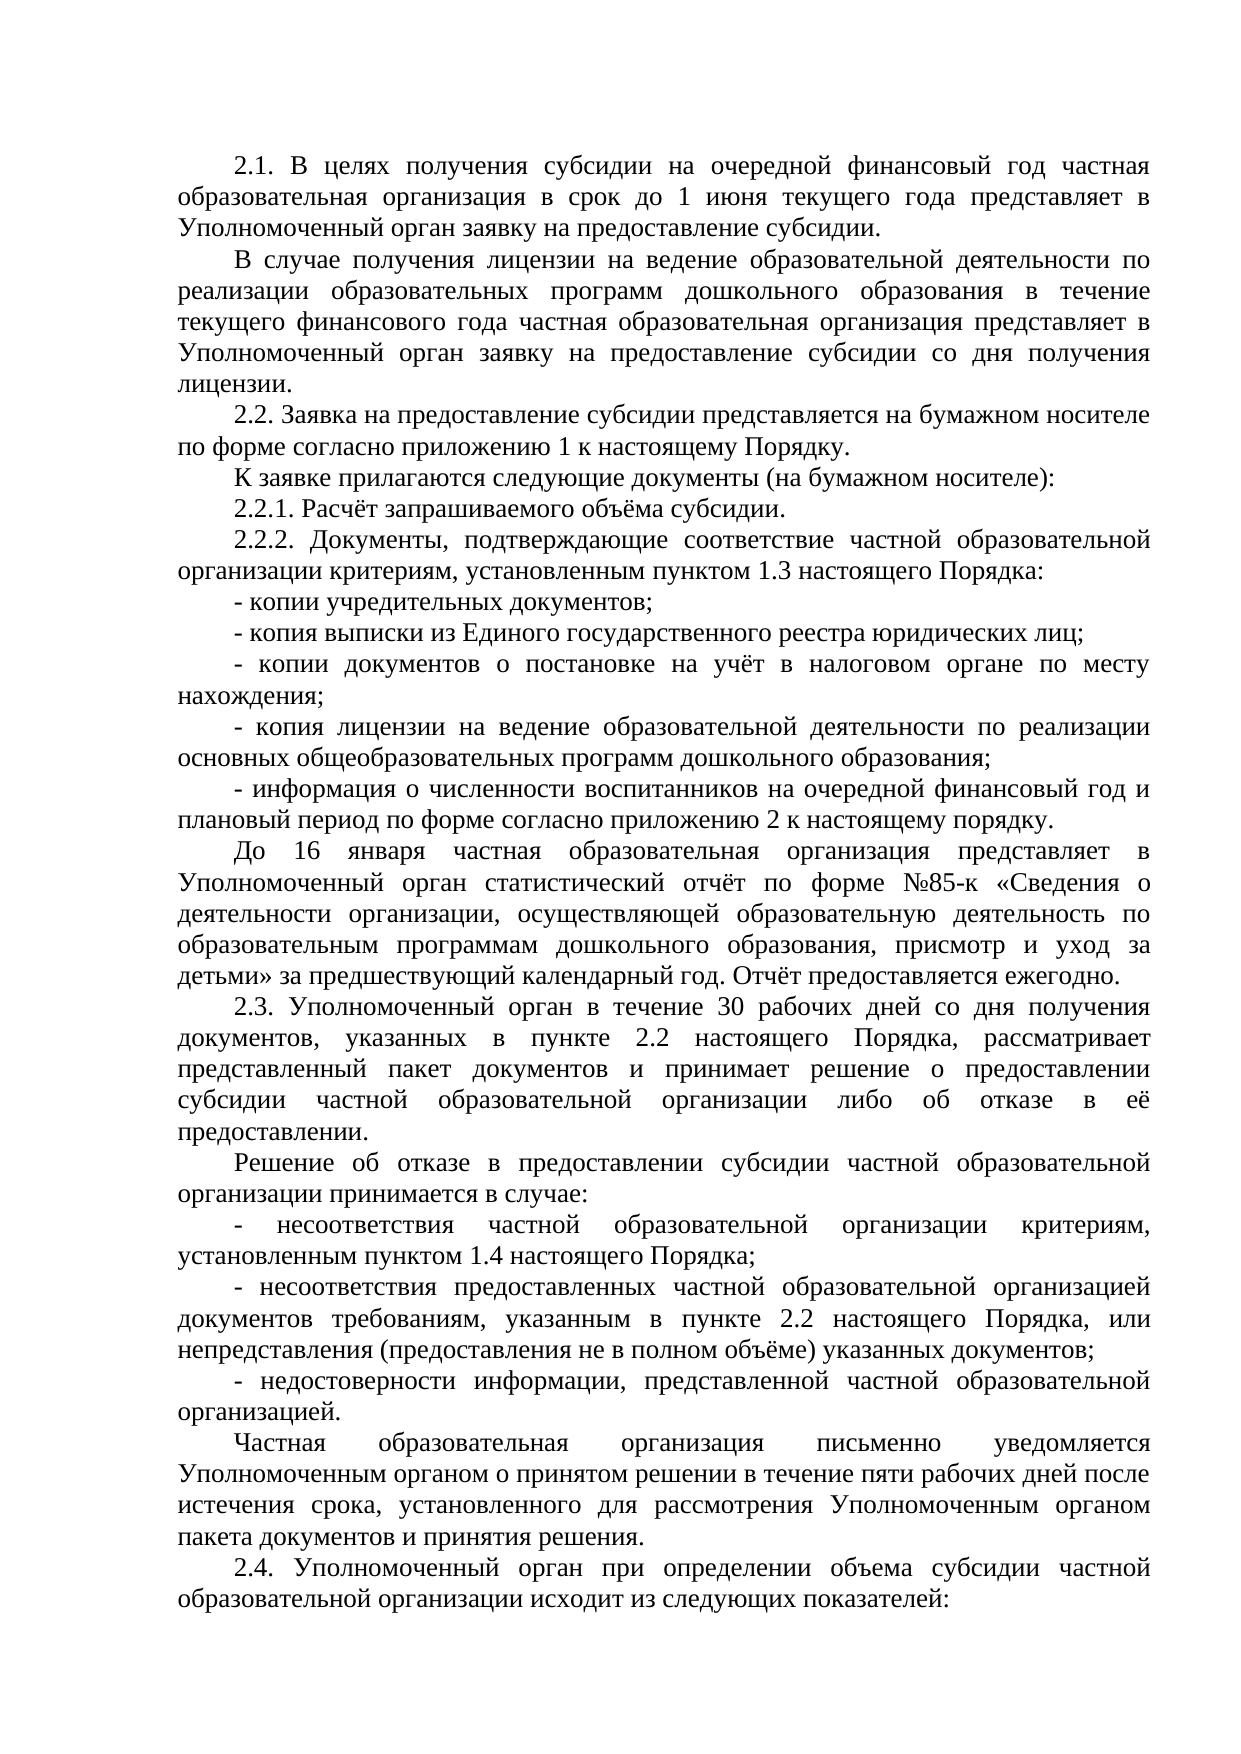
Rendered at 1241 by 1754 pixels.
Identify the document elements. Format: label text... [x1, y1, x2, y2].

text - копии учредительных документов; [177, 585, 1152, 616]
text - несоответствия частной образовательной организации критериям, установленным пунктом 1.4 настоящего Порядка; [177, 1208, 1152, 1271]
text 2.2.2. Документы, подтверждающие соответствие частной образовательной организации критериям, установленным пунктом 1.3 настоящего Порядка: [177, 523, 1152, 585]
text К заявке прилагаются следующие документы (на бумажном носителе): [177, 461, 1152, 492]
text - информация о численности воспитанников на очередной финансовый год и плановый период по форме согласно приложению 2 к настоящему порядку. [177, 772, 1152, 834]
text Решение об отказе в предоставлении субсидии частной образовательной организации принимается в случае: [177, 1146, 1152, 1208]
text 2.3. Уполномоченный орган в течение 30 рабочих дней со дня получения документов, указанных в пункте 2.2 настоящего Порядка, рассматривает представленный пакет документов и принимает решение о предоставлении субсидии частной образовательной организации либо об отказе в её предоставлении. [177, 990, 1152, 1146]
text 2.2.1. Расчёт запрашиваемого объёма субсидии. [177, 492, 1152, 523]
text 2.4. Уполномоченный орган при определении объема субсидии частной образовательной организации исходит из следующих показателей: [177, 1551, 1152, 1613]
text - копия выписки из Единого государственного реестра юридических лиц; [177, 616, 1152, 648]
text - копии документов о постановке на учёт в налоговом органе по месту нахождения; [177, 648, 1152, 710]
text - копия лицензии на ведение образовательной деятельности по реализации основных общеобразовательных программ дошкольного образования; [177, 710, 1152, 772]
text До 16 января частная образовательная организация представляет в Уполномоченный орган статистический отчёт по форме №85-к «Сведения о деятельности организации, осуществляющей образовательную деятельность по образовательным программам дошкольного образования, присмотр и уход за детьми» за предшествующий календарный год. Отчёт предоставляется ежегодно. [177, 834, 1152, 990]
text - недостоверности информации, представленной частной образовательной организацией. [177, 1364, 1152, 1426]
text - несоответствия предоставленных частной образовательной организацией документов требованиям, указанным в пункте 2.2 настоящего Порядка, или непредставления (предоставления не в полном объёме) указанных документов; [177, 1271, 1152, 1364]
text Частная образовательная организация письменно уведомляется Уполномоченным органом о принятом решении в течение пяти рабочих дней после истечения срока, установленного для рассмотрения Уполномоченным органом пакета документов и принятия решения. [177, 1426, 1152, 1551]
text 2.2. Заявка на предоставление субсидии представляется на бумажном носителе по форме согласно приложению 1 к настоящему Порядку. [177, 398, 1152, 461]
text 2.1. В целях получения субсидии на очередной финансовый год частная образовательная организация в срок до 1 июня текущего года представляет в Уполномоченный орган заявку на предоставление субсидии. [177, 149, 1152, 243]
text В случае получения лицензии на ведение образовательной деятельности по реализации образовательных программ дошкольного образования в течение текущего финансового года частная образовательная организация представляет в Уполномоченный орган заявку на предоставление субсидии со дня получения лицензии. [177, 243, 1152, 398]
